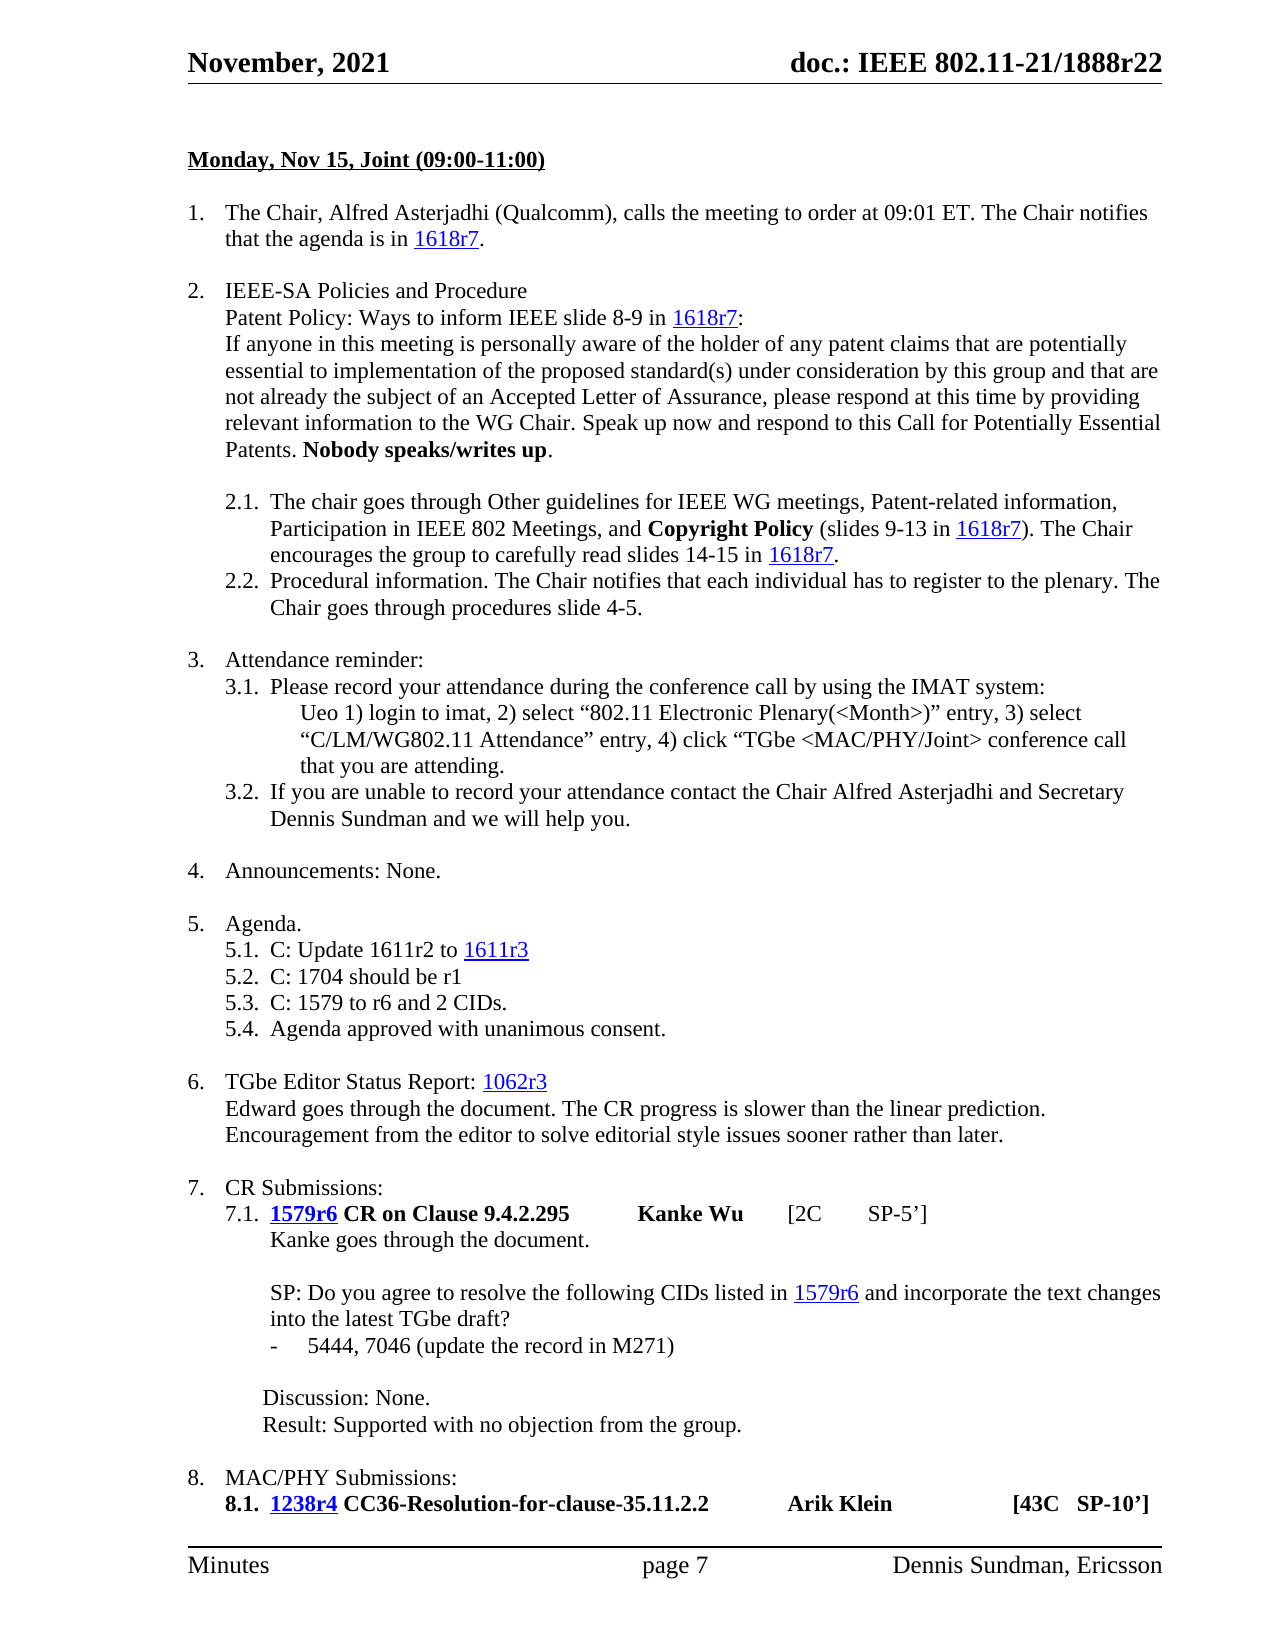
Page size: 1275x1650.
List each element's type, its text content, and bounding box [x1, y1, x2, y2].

list MAC/PHY Submissions: [187, 1463, 1162, 1490]
list C: 1704 should be r1 [225, 963, 1162, 989]
list C: Update 1611r2 to 1611r3 [225, 936, 1162, 963]
list 1238r4 CC36-Resolution-for-clause-35.11.2.2 Arik Klein [43C SP-10’] [225, 1490, 1162, 1516]
list Kanke goes through the document. [270, 1226, 1162, 1253]
list Announcements: None. [187, 857, 1162, 884]
text If anyone in this meeting is personally aware of the holder of any patent claims that are potentially essential to implementation of the proposed standard(s) under consideration by this group and that are not already the subject of an Accepted Letter of Assurance, please respond at this time by providing relevant information to the WG Chair. Speak up now and respond to this Call for Potentially Essential Patents. Nobody speaks/writes up. [225, 330, 1162, 462]
list The chair goes through Other guidelines for IEEE WG meetings, Patent-related information, Participation in IEEE 802 Meetings, and Copyright Policy (slides 9-13 in 1618r7). The Chair encourages the group to carefully read slides 14-15 in 1618r7. [225, 488, 1162, 567]
list Edward goes through the document. The CR progress is slower than the linear prediction. Encouragement from the editor to solve editorial style issues sooner rather than later. [225, 1094, 1162, 1147]
subtitle Monday, Nov 15, Joint (09:00-11:00) [187, 146, 1162, 172]
list C: 1579 to r6 and 2 CIDs. [225, 989, 1162, 1016]
list If you are unable to record your attendance contact the Chair Alfred Asterjadhi and Secretary Dennis Sundman and we will help you. [225, 778, 1162, 831]
list 1579r6 CR on Clause 9.4.2.295 Kanke Wu [2C SP-5’] [225, 1200, 1162, 1226]
list Procedural information. The Chair notifies that each individual has to register to the plenary. The Chair goes through procedures slide 4-5. [225, 567, 1162, 620]
list The Chair, Alfred Asterjadhi (Qualcomm), calls the meeting to order at 09:01 ET. The Chair notifies that the agenda is in 1618r7. [187, 198, 1162, 251]
text Result: Supported with no objection from the group. [262, 1411, 1162, 1437]
list Agenda approved with unanimous consent. [225, 1016, 1162, 1042]
list Agenda. [187, 910, 1162, 936]
list IEEE-SA Policies and Procedure [187, 278, 1162, 304]
list TGbe Editor Status Report: 1062r3 [187, 1068, 1162, 1094]
list 5444, 7046 (update the record in M271) [270, 1332, 1162, 1358]
text Ueo 1) login to imat, 2) select “802.11 Electronic Plenary(<Month>)” entry, 3) select “C/LM/WG802.11 Attendance” entry, 4) click “TGbe <MAC/PHY/Joint> conference call that you are attending. [300, 699, 1162, 778]
list SP: Do you agree to resolve the following CIDs listed in 1579r6 and incorporate the text changes into the latest TGbe draft? [270, 1279, 1162, 1332]
text Patent Policy: Ways to inform IEEE slide 8-9 in 1618r7: [225, 304, 1162, 330]
list Attendance reminder: [187, 647, 1162, 673]
list CR Submissions: [187, 1174, 1162, 1200]
text Discussion: None. [262, 1384, 1162, 1411]
list Please record your attendance during the conference call by using the IMAT system: [225, 673, 1162, 699]
